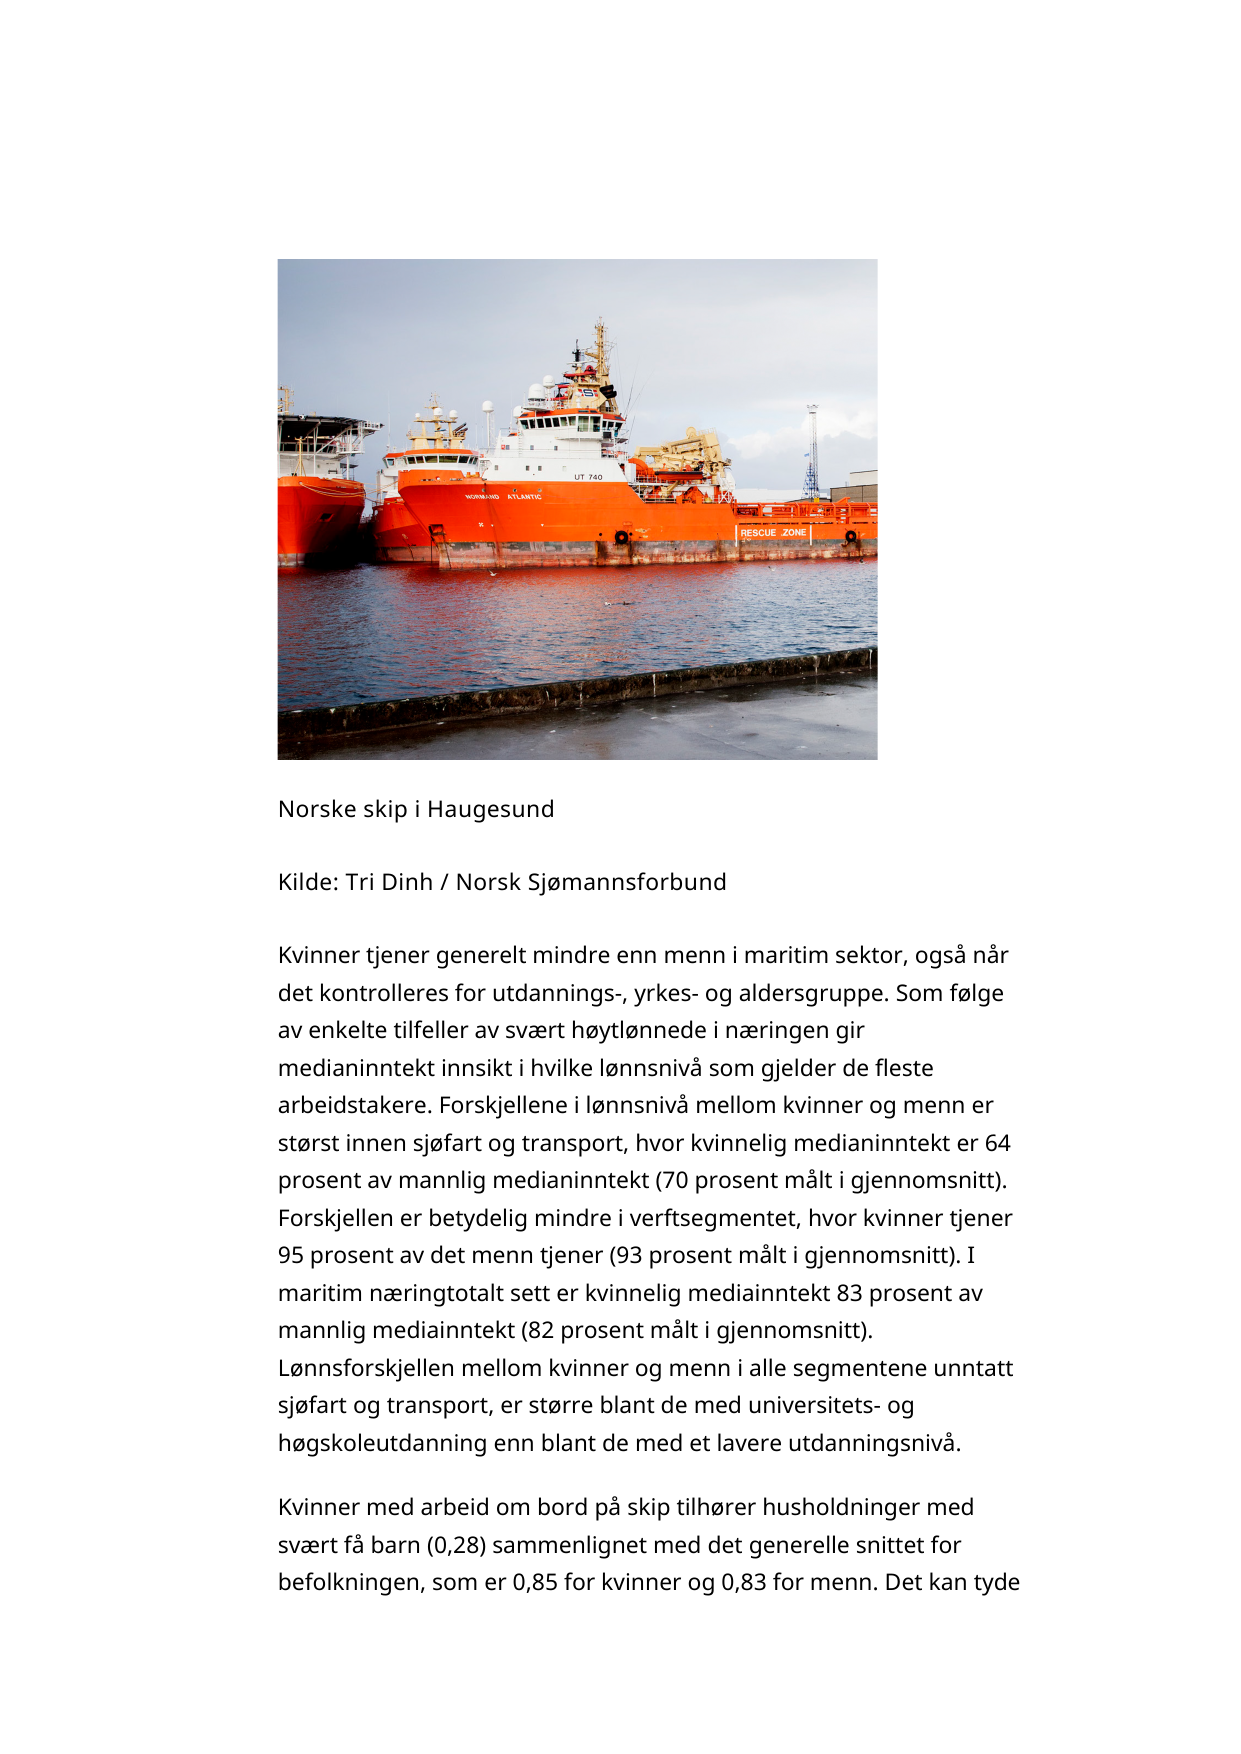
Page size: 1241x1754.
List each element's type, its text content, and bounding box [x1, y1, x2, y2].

text Kilde: Tri Dinh / Norsk Sjømannsforbund [278, 866, 1028, 897]
picture [277, 259, 878, 760]
text Norske skip i Haugesund [278, 793, 1028, 824]
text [278, 1491, 1028, 1597]
text Kvinner tjener generelt mindre enn menn i maritim sektor, også når det kontrolleres for utdannings-, yrkes- og aldersgruppe. Som følge av enkelte tilfeller av svært høytlønnede i næringen gir medianinntekt innsikt i hvilke lønnsnivå som gjelder de fleste arbeidstakere. Forskjellene i lønnsnivå mellom kvinner og menn er størst innen sjøfart og transport, hvor kvinnelig medianinntekt er 64 prosent av mannlig medianinntekt (70 prosent målt i gjennomsnitt). Forskjellen er betydelig mindre i verftsegmentet, hvor kvinner tjener 95 prosent av det menn tjener (93 prosent målt i gjennomsnitt). I maritim næringtotalt sett er kvinnelig mediainntekt 83 prosent av mannlig mediainntekt (82 prosent målt i gjennomsnitt). Lønnsforskjellen mellom kvinner og menn i alle segmentene unntatt sjøfart og transport, er større blant de med universitets- og høgskoleutdanning enn blant de med et lavere utdanningsnivå. [278, 939, 1028, 1458]
